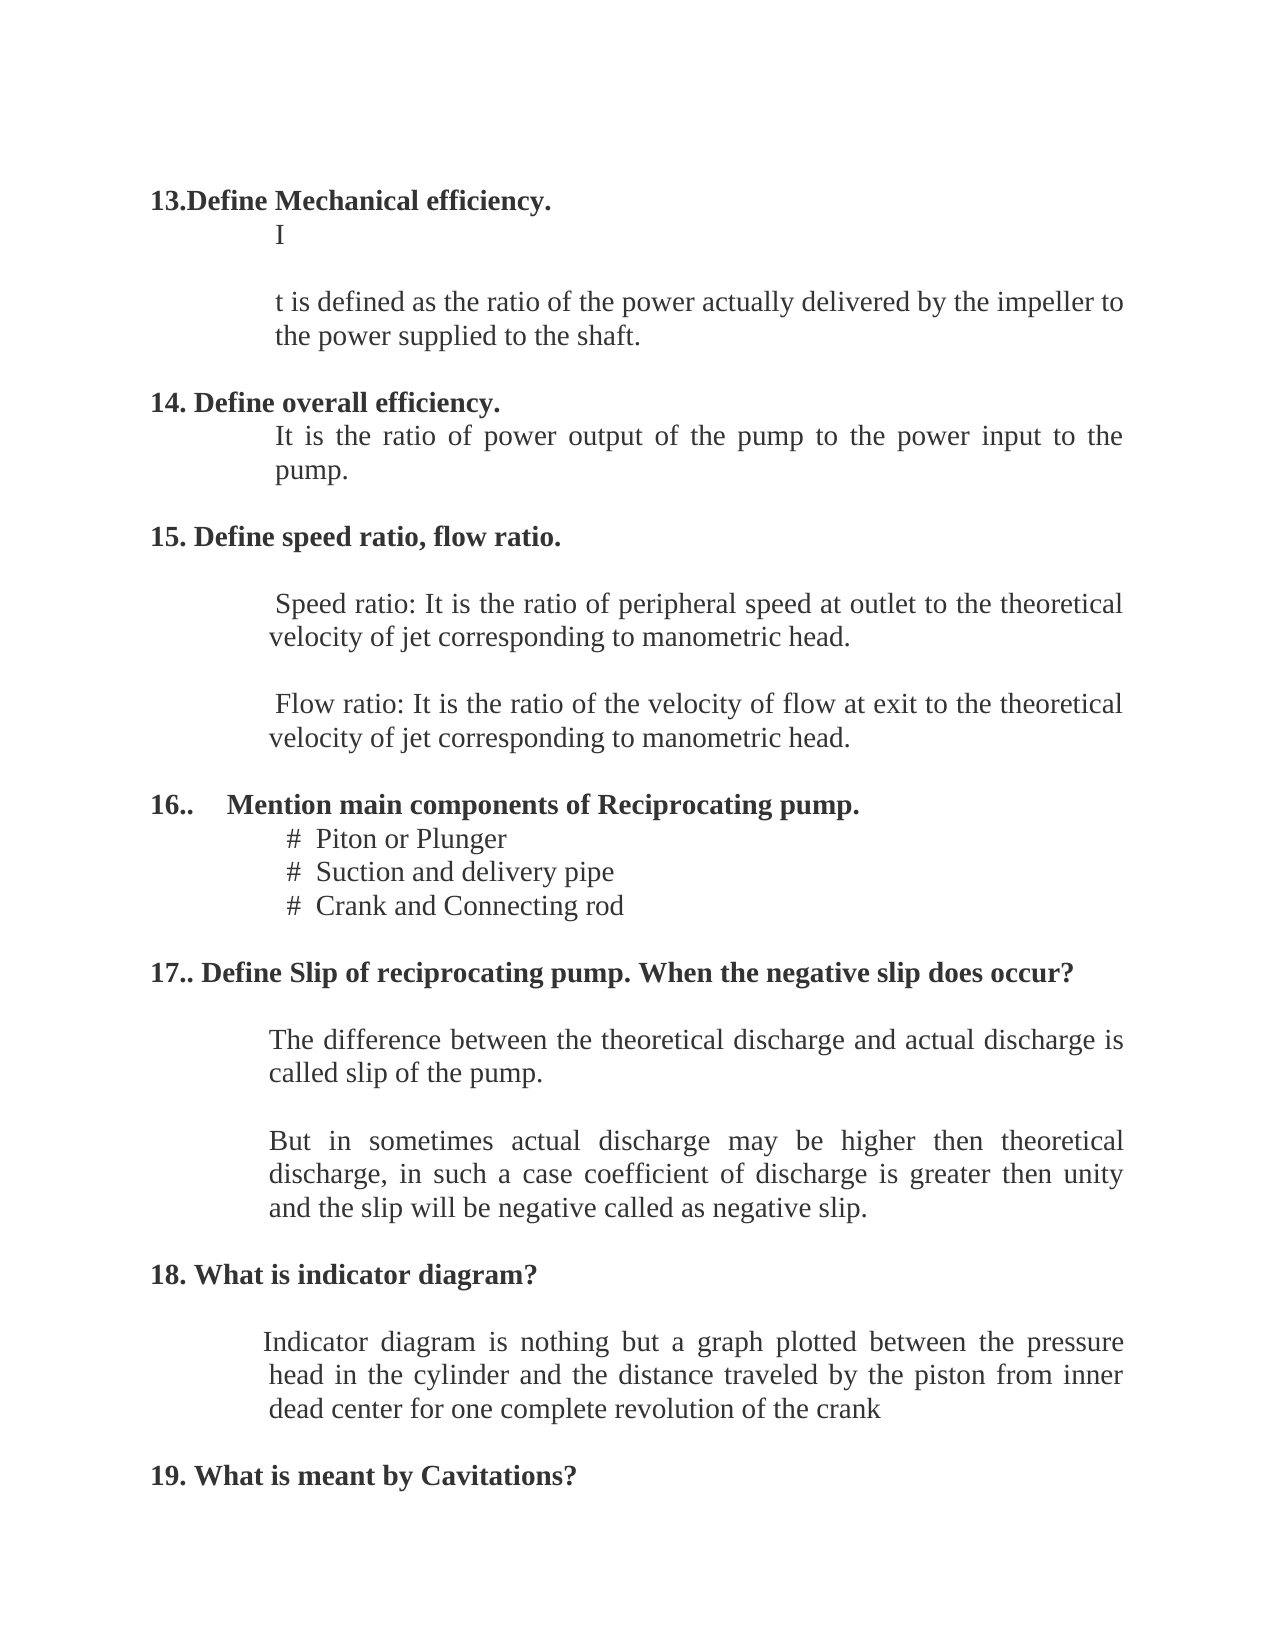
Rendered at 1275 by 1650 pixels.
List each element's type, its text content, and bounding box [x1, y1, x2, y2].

text # Crank and Connecting rod [286, 888, 1125, 921]
text 15. Define speed ratio, flow ratio. [150, 519, 1125, 552]
text Speed ratio: It is the ratio of peripheral speed at outlet to the theoretical velocity of jet corresponding to manometric head. [269, 586, 1125, 653]
text Flow ratio: It is the ratio of the velocity of flow at exit to the theoretical velocity of jet corresponding to manometric head. [269, 687, 1125, 754]
text 18. What is indicator diagram? [150, 1257, 1125, 1290]
text 17.. Define Slip of reciprocating pump. When the negative slip does occur? [150, 955, 1125, 988]
text # Piton or Plunger [286, 821, 1125, 854]
text t is defined as the ratio of the power actually delivered by the impeller to the power supplied to the shaft. [275, 284, 1125, 351]
text But in sometimes actual discharge may be higher then theoretical discharge, in such a case coefficient of discharge is greater then unity and the slip will be negative called as negative slip. [269, 1123, 1125, 1223]
text It is the ratio of power output of the pump to the power input to the pump. [275, 418, 1125, 485]
text 16.. Mention main components of Reciprocating pump. [150, 787, 1125, 821]
text Indicator diagram is nothing but a graph plotted between the pressure head in the cylinder and the distance traveled by the piston from inner dead center for one complete revolution of the crank [263, 1324, 1125, 1424]
text 13.Define Mechanical efficiency. [150, 183, 1125, 217]
text I [275, 217, 1125, 251]
text 14. Define overall efficiency. [150, 385, 1125, 418]
text # Suction and delivery pipe [286, 854, 1125, 888]
text The difference between the theoretical discharge and actual discharge is called slip of the pump. [269, 1022, 1125, 1089]
text 19. What is meant by Cavitations? [150, 1458, 1125, 1492]
